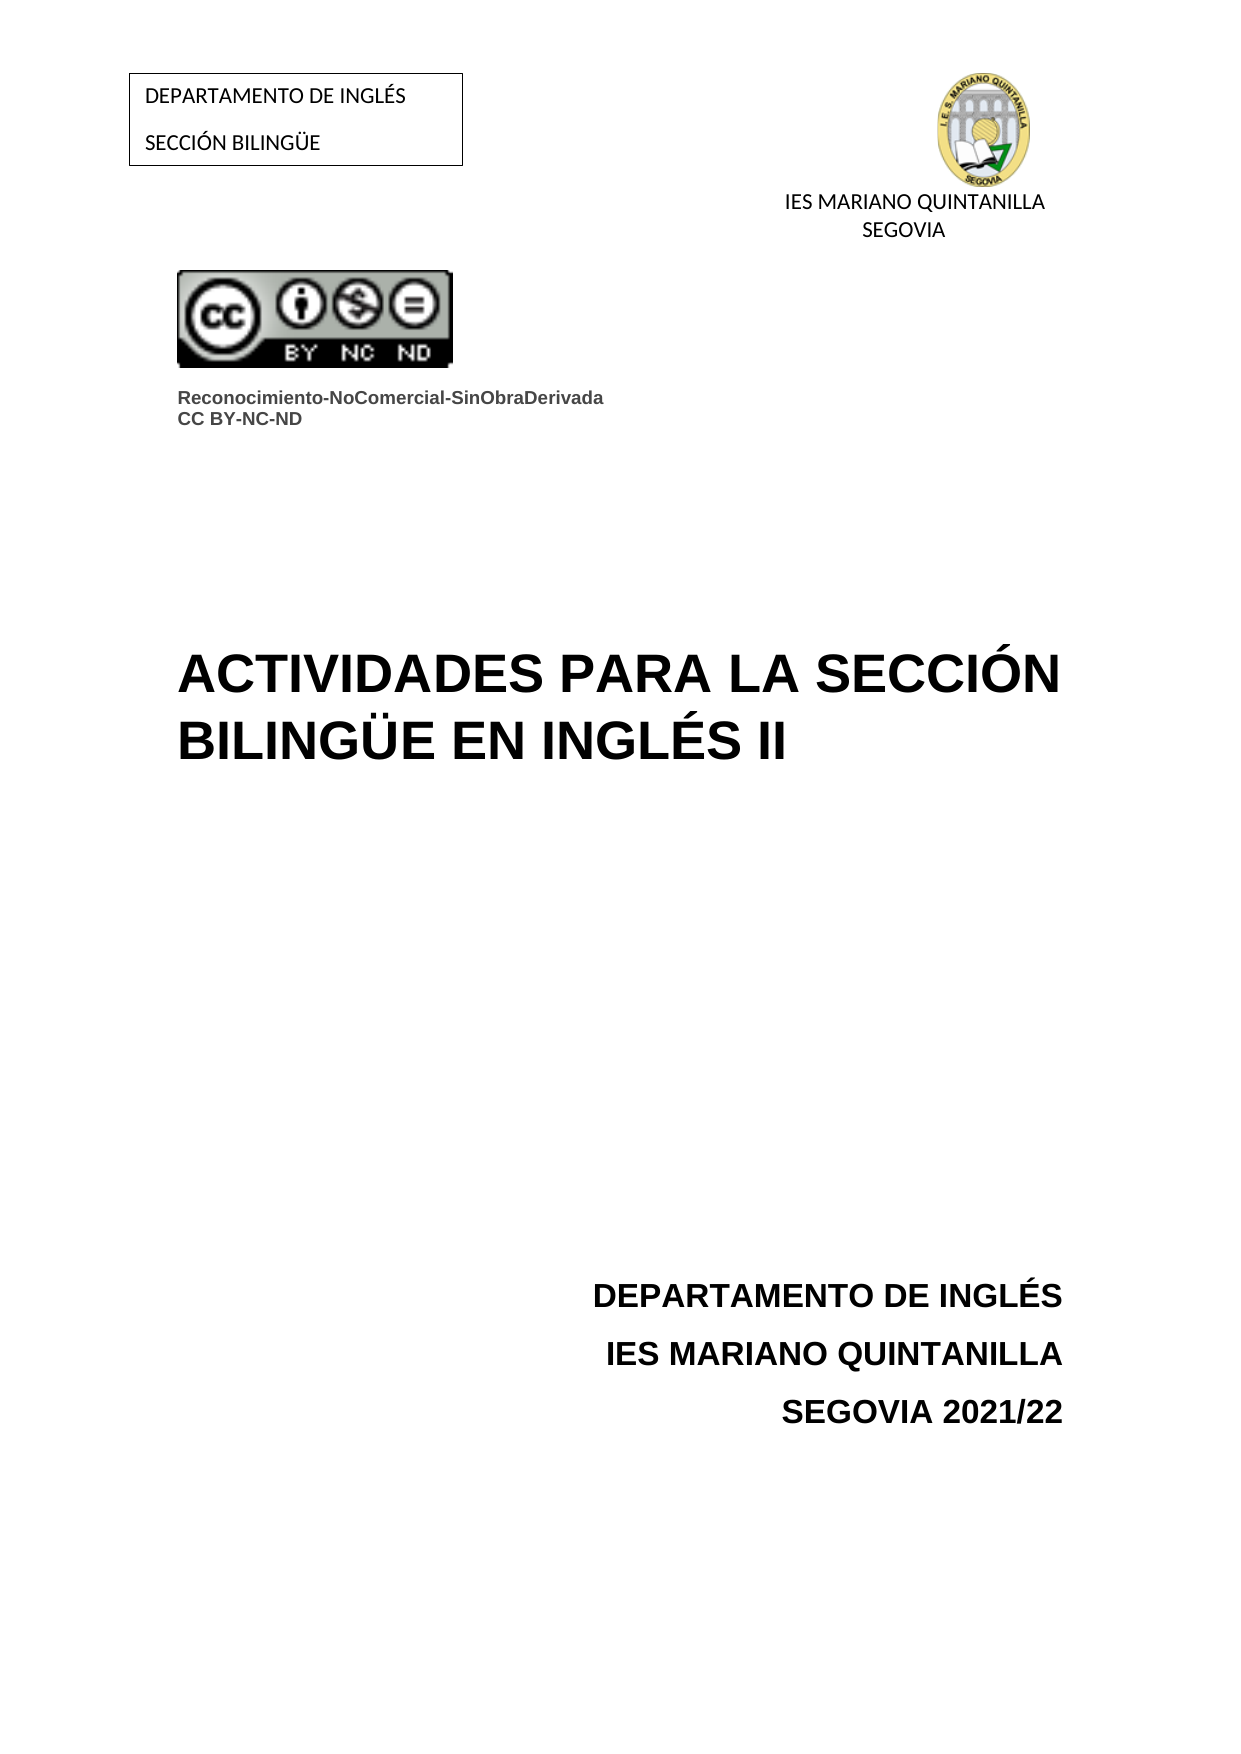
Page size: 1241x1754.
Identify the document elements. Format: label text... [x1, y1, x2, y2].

text DEPARTAMENTO DE INGLÉS [177, 1276, 1063, 1315]
picture [937, 73, 1030, 187]
picture [177, 270, 453, 368]
text SEGOVIA 2021/22 [177, 1393, 1063, 1431]
text IES MARIANO QUINTANILLA [177, 1334, 1063, 1373]
text Reconocimiento-NoComercial-SinObraDerivada CC BY-NC-ND [177, 387, 1063, 430]
text ACTIVIDADES PARA LA SECCIÓN BILINGÜE EN INGLÉS II [177, 641, 1063, 771]
